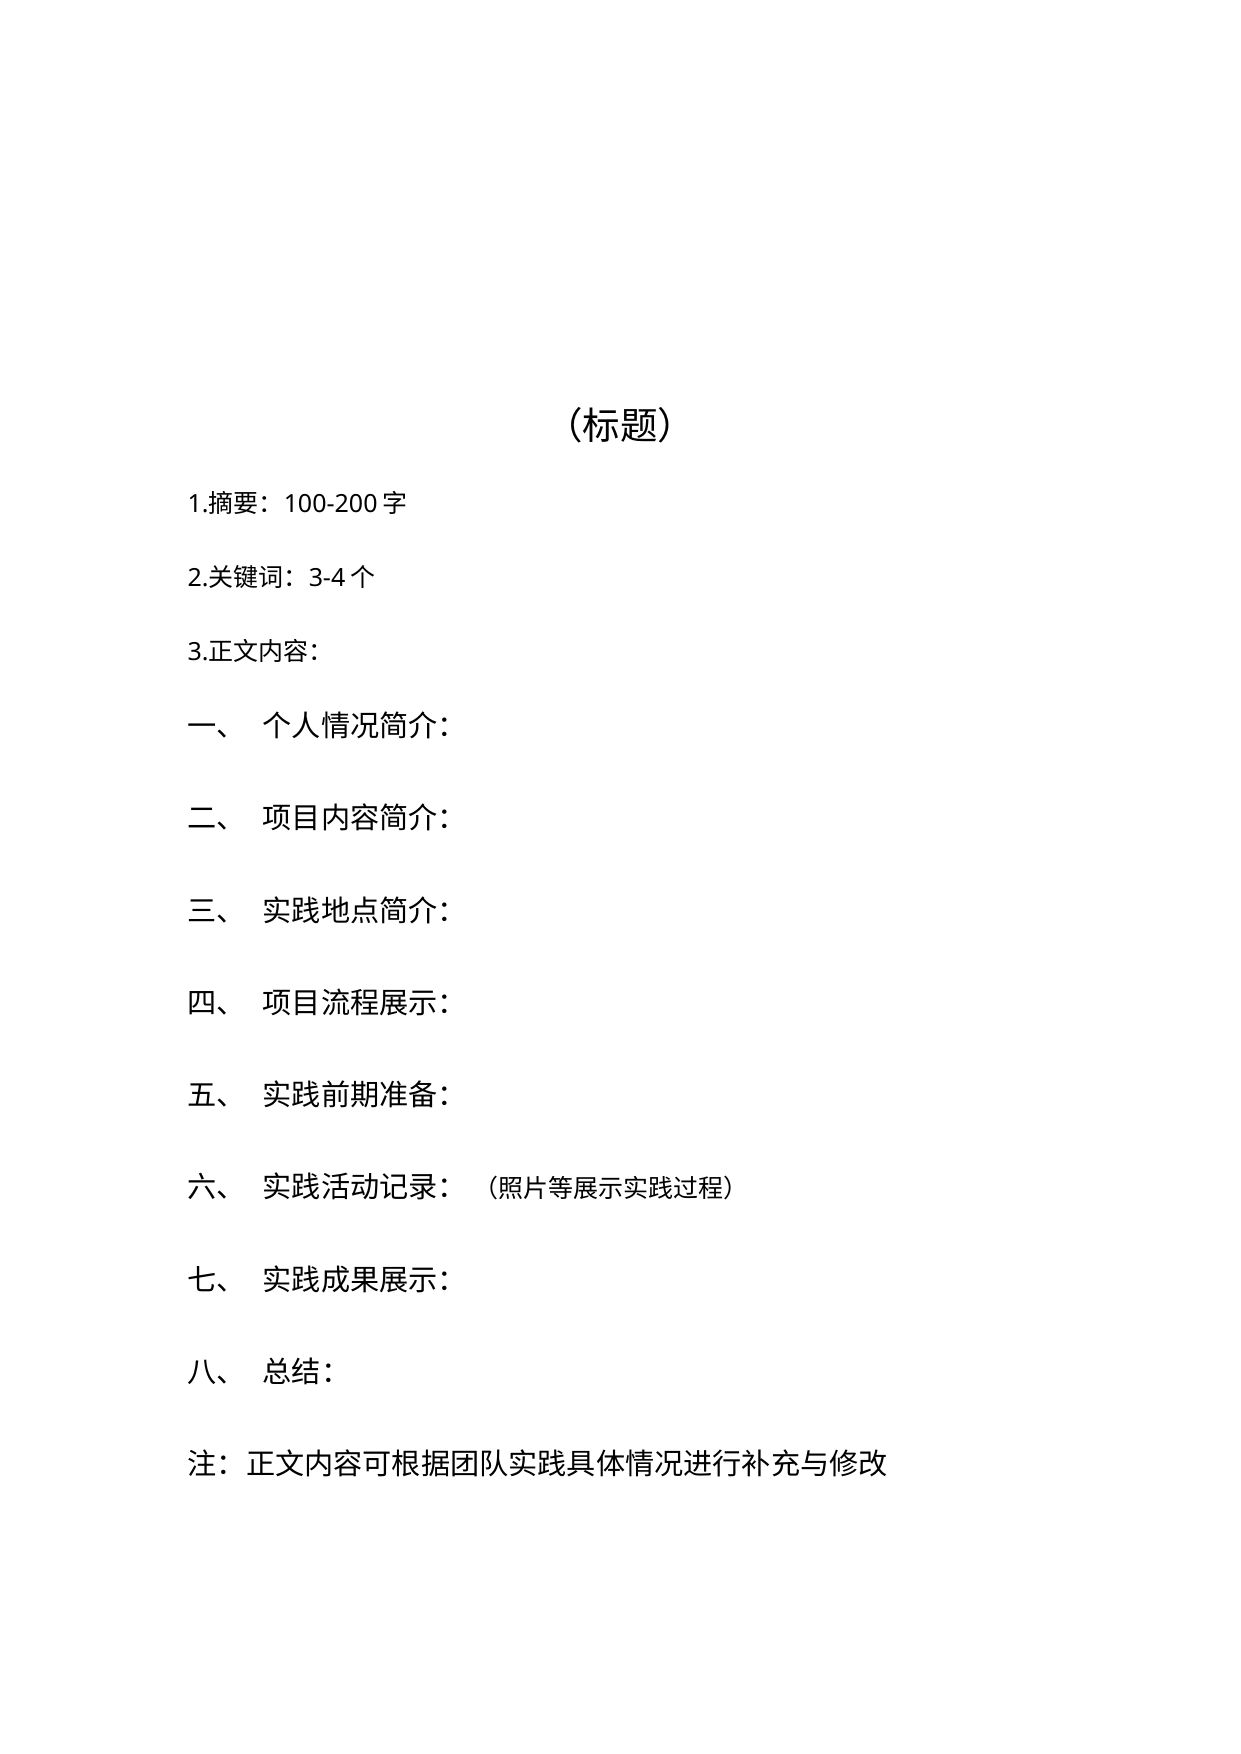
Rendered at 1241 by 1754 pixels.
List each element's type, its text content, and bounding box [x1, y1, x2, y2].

list 实践前期准备： [187, 1060, 1053, 1125]
text 1.摘要：100-200字 [187, 469, 1053, 534]
text 2.关键词：3-4个 [187, 543, 1053, 608]
list 实践地点简介： [187, 876, 1053, 941]
text 3.正文内容： [187, 617, 1053, 682]
list 总结： [187, 1337, 1053, 1402]
text （标题） [187, 391, 1053, 456]
text 注：正文内容可根据团队实践具体情况进行补充与修改 [187, 1429, 1053, 1494]
list 项目流程展示： [187, 968, 1053, 1033]
list 个人情况简介： [187, 692, 1053, 757]
list 实践活动记录： （照片等展示实践过程） [187, 1152, 1053, 1217]
list 实践成果展示： [187, 1245, 1053, 1310]
list 项目内容简介： [187, 784, 1053, 849]
